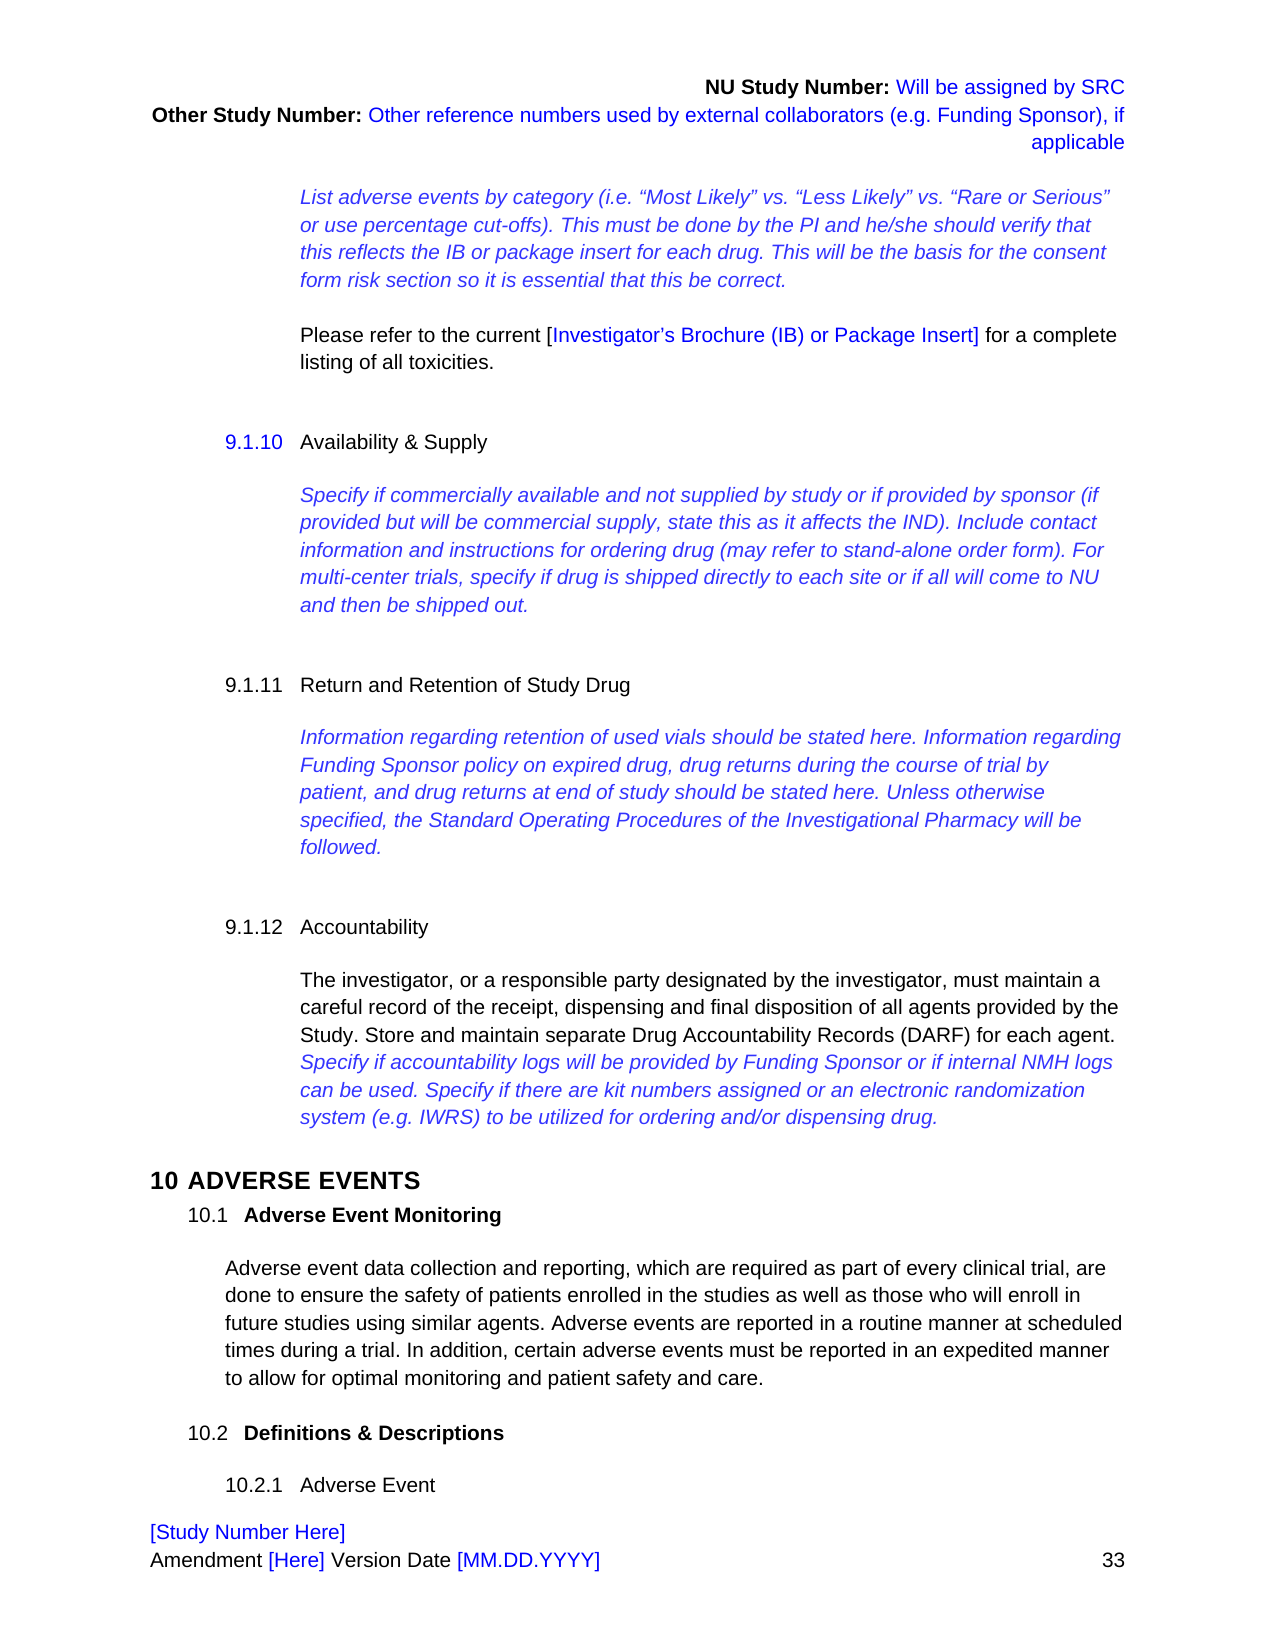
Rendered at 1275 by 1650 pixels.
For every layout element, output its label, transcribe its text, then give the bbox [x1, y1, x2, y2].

subtitle Availability & Supply [225, 430, 1125, 454]
text The investigator, or a responsible party designated by the investigator, must maintain a careful record of the receipt, dispensing and final disposition of all agents provided by the Study. Store and maintain separate Drug Accountability Records (DARF) for each agent. Specify if accountability logs will be provided by Funding Sponsor or if internal NMH logs can be used. Specify if there are kit numbers assigned or an electronic randomization system (e.g. IWRS) to be utilized for ordering and/or dispensing drug. [300, 967, 1125, 1129]
text Specify if commercially available and not supplied by study or if provided by sponsor (if provided but will be commercial supply, state this as it affects the IND). Include contact information and instructions for ordering drug (may refer to stand-alone order form). For multi-center trials, specify if drug is shipped directly to each site or if all will come to NU and then be shipped out. [300, 482, 1125, 616]
text Information regarding retention of used vials should be stated here. Information regarding Funding Sponsor policy on expired drug, drug returns during the course of trial by patient, and drug returns at end of study should be stated here. Unless otherwise specified, the Standard Operating Procedures of the Investigational Pharmacy will be followed. [300, 725, 1125, 859]
subtitle ADVERSE EVENTS [150, 1166, 1125, 1194]
text Please refer to the current [Investigator’s Brochure (IB) or Package Insert] for a complete listing of all toxicities. [300, 322, 1125, 374]
subtitle Adverse Event [225, 1473, 1125, 1497]
subtitle Return and Retention of Study Drug [225, 672, 1125, 696]
subtitle Definitions & Descriptions [187, 1421, 1125, 1444]
subtitle Adverse Event Monitoring [187, 1203, 1125, 1227]
text List adverse events by category (i.e. “Most Likely” vs. “Less Likely” vs. “Rare or Serious” or use percentage cut-offs). This must be done by the PI and he/she should verify that this reflects the IB or package insert for each drug. This will be the basis for the consent form risk section so it is essential that this be correct. [300, 185, 1125, 291]
subtitle Accountability [225, 915, 1125, 939]
text Adverse event data collection and reporting, which are required as part of every clinical trial, are done to ensure the safety of patients enrolled in the studies as well as those who will enroll in future studies using similar agents. Adverse events are reported in a routine manner at scheduled times during a trial. In addition, certain adverse events must be reported in an expedited manner to allow for optimal monitoring and patient safety and care. [225, 1256, 1125, 1389]
